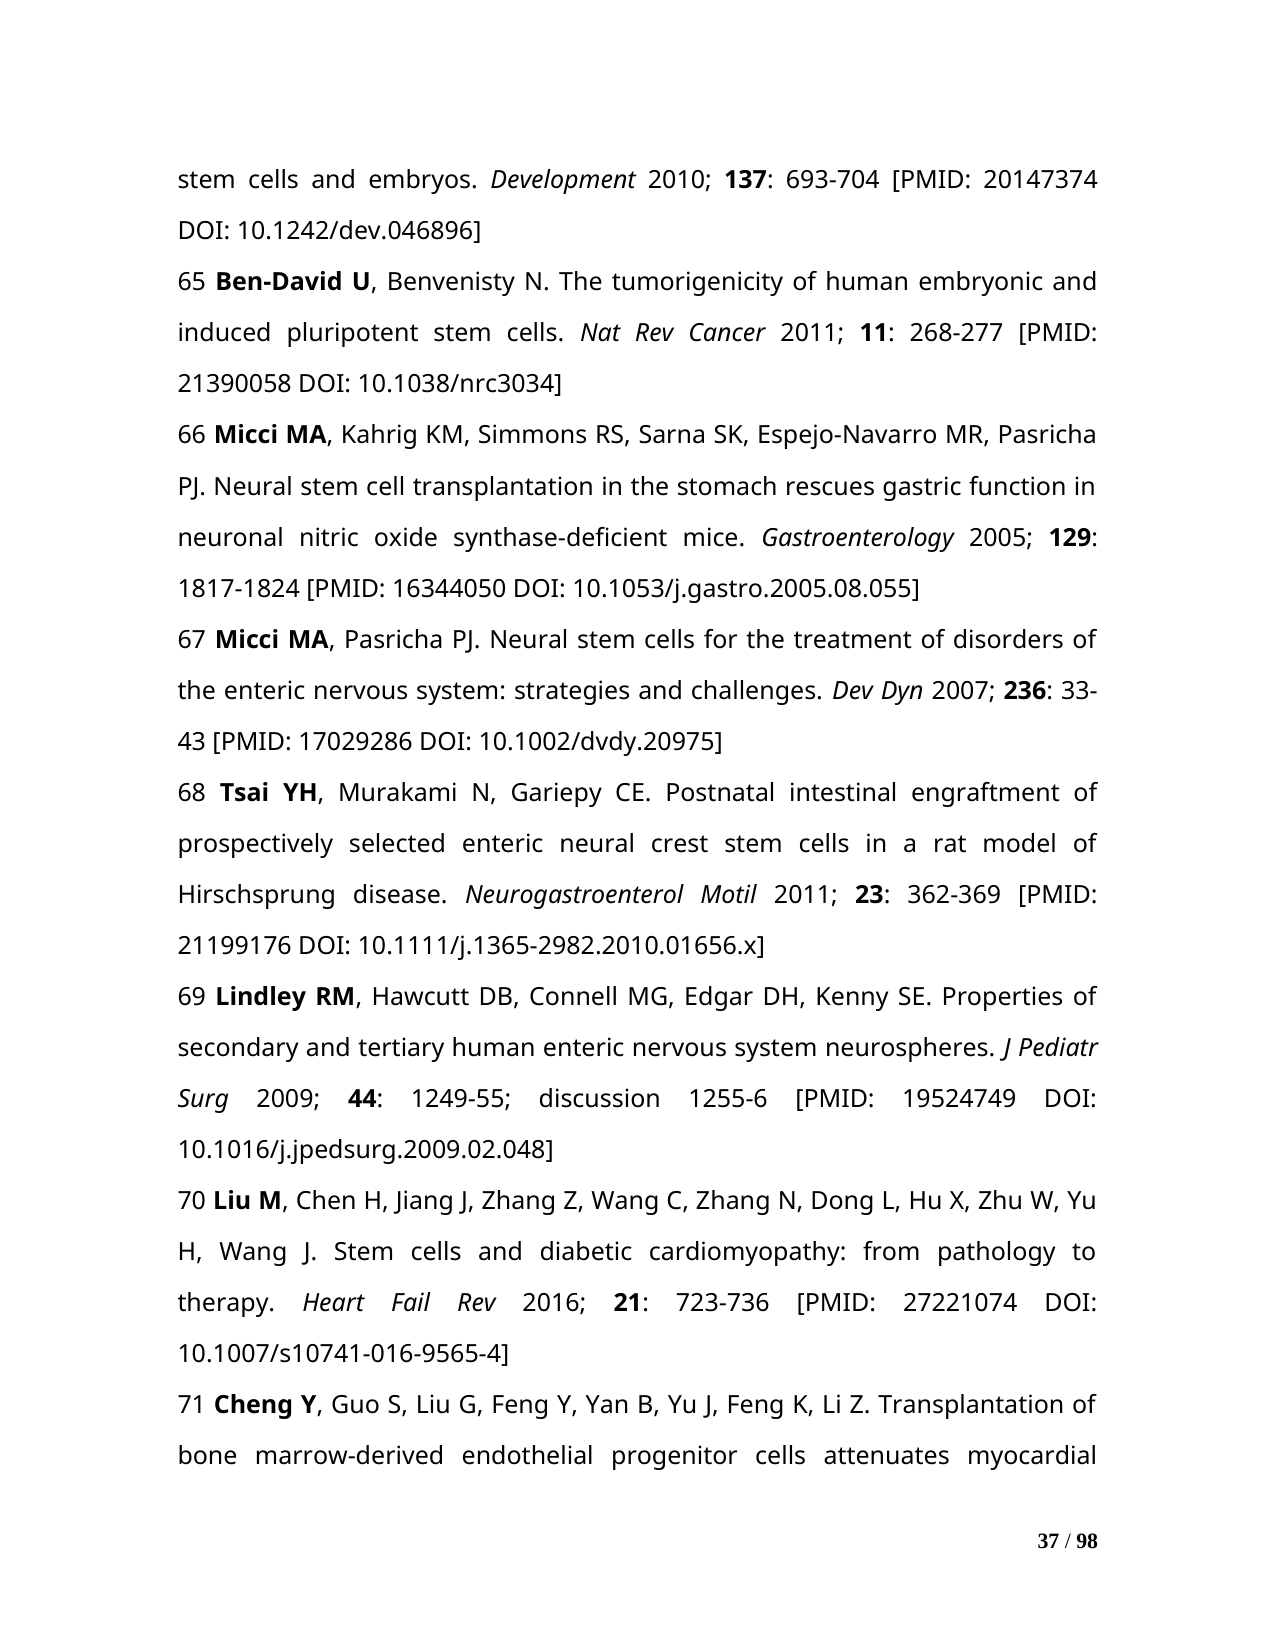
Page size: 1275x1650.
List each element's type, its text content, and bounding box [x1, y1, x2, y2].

text 66 Micci MA, Kahrig KM, Simmons RS, Sarna SK, Espejo-Navarro MR, Pasricha PJ. Neural stem cell transplantation in the stomach rescues gastric function in neuronal nitric oxide synthase-deficient mice. Gastroenterology 2005; 129: 1817-1824 [PMID: 16344050 DOI: 10.1053/j.gastro.2005.08.055] [177, 417, 1098, 604]
text 67 Micci MA, Pasricha PJ. Neural stem cells for the treatment of disorders of the enteric nervous system: strategies and challenges. Dev Dyn 2007; 236: 33-43 [PMID: 17029286 DOI: 10.1002/dvdy.20975] [177, 621, 1098, 757]
text 68 Tsai YH, Murakami N, Gariepy CE. Postnatal intestinal engraftment of prospectively selected enteric neural crest stem cells in a rat model of Hirschsprung disease. Neurogastroenterol Motil 2011; 23: 362-369 [PMID: 21199176 DOI: 10.1111/j.1365-2982.2010.01656.x] [177, 774, 1098, 962]
text 65 Ben-David U, Benvenisty N. The tumorigenicity of human embryonic and induced pluripotent stem cells. Nat Rev Cancer 2011; 11: 268-277 [PMID: 21390058 DOI: 10.1038/nrc3034] [177, 264, 1098, 400]
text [177, 1387, 1098, 1472]
text 69 Lindley RM, Hawcutt DB, Connell MG, Edgar DH, Kenny SE. Properties of secondary and tertiary human enteric nervous system neurospheres. J Pediatr Surg 2009; 44: 1249-55; discussion 1255-6 [PMID: 19524749 DOI: 10.1016/j.jpedsurg.2009.02.048] [177, 978, 1098, 1166]
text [177, 162, 1098, 247]
text 70 Liu M, Chen H, Jiang J, Zhang Z, Wang C, Zhang N, Dong L, Hu X, Zhu W, Yu H, Wang J. Stem cells and diabetic cardiomyopathy: from pathology to therapy. Heart Fail Rev 2016; 21: 723-736 [PMID: 27221074 DOI: 10.1007/s10741-016-9565-4] [177, 1183, 1098, 1370]
